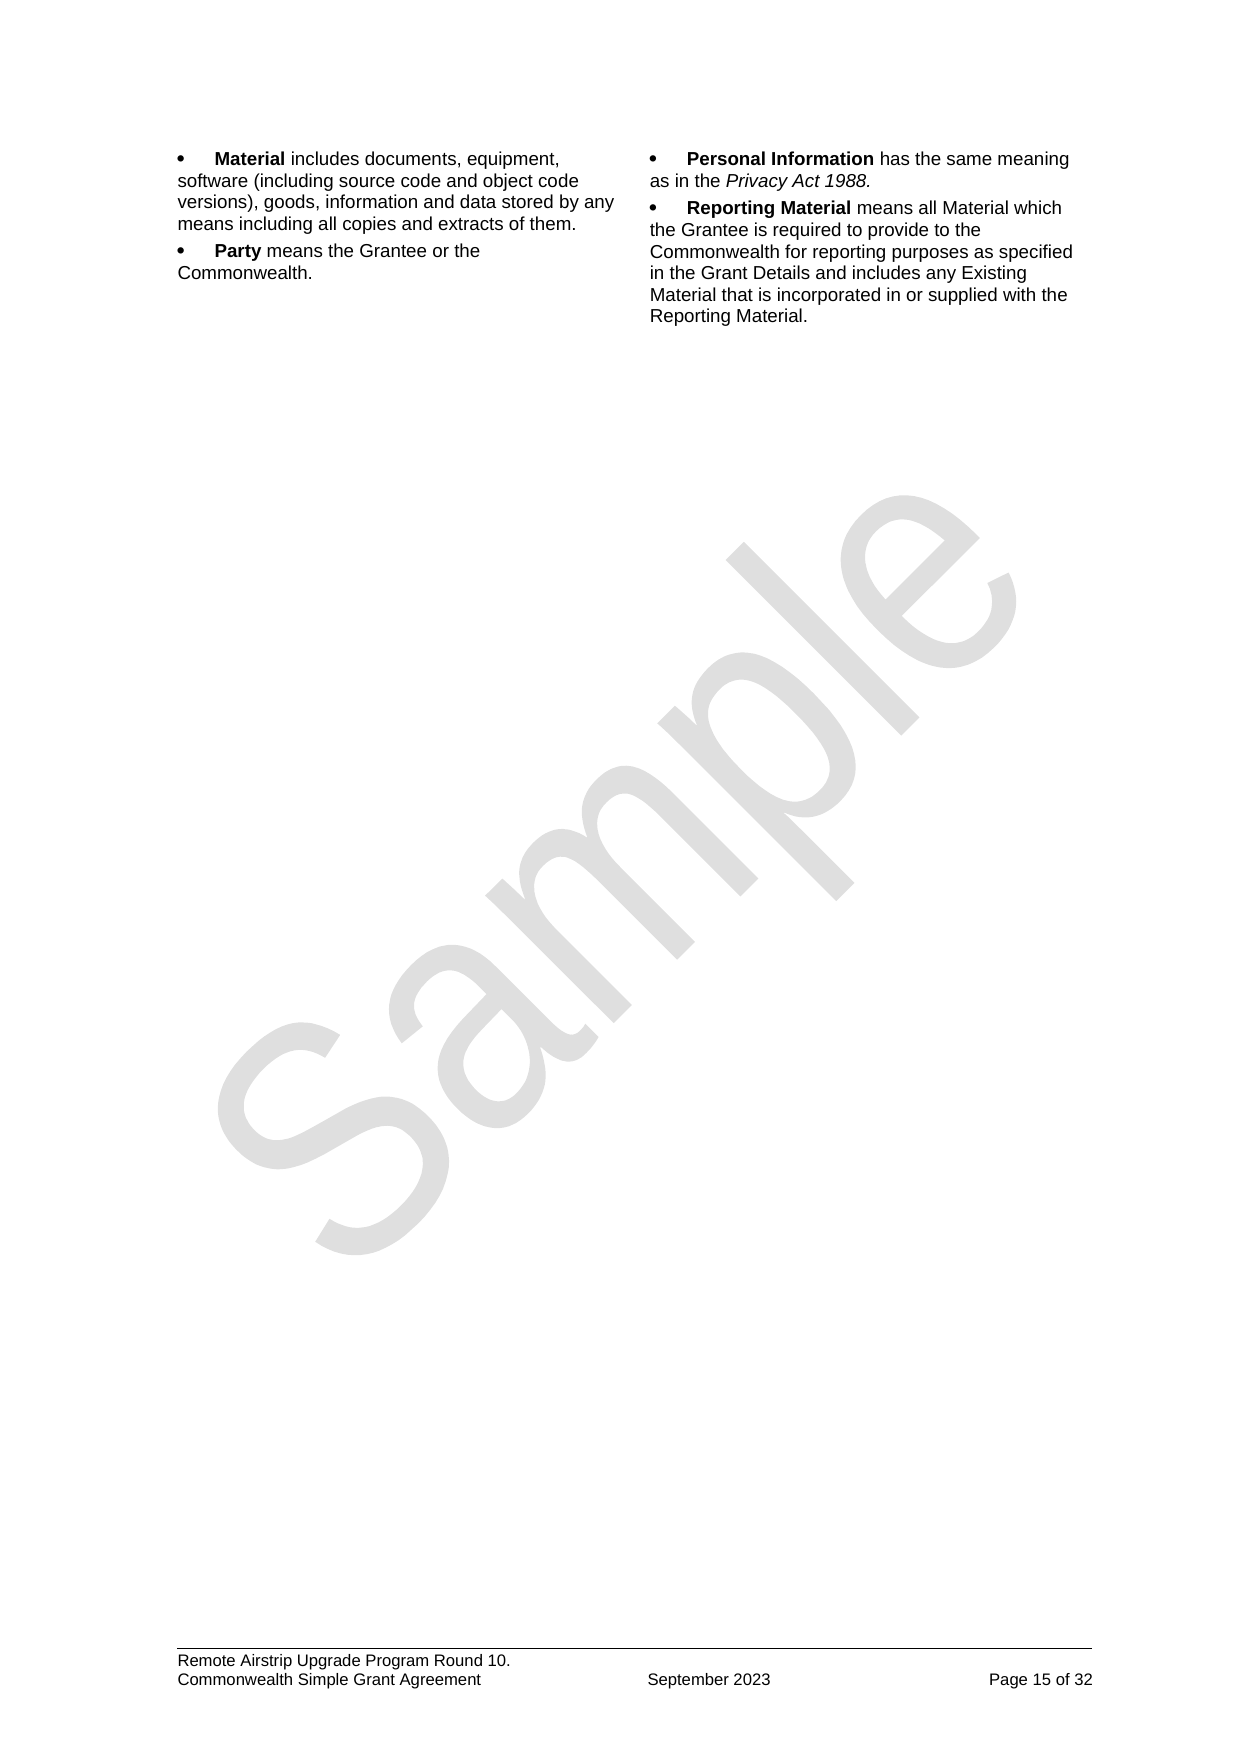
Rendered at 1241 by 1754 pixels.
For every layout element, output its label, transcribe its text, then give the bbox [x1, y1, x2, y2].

list Party means the Grantee or the Commonwealth. [177, 240, 620, 283]
list Personal Information has the same meaning as in the Privacy Act 1988. [649, 148, 1092, 191]
list Material includes documents, equipment, software (including source code and object code versions), goods, information and data stored by any means including all copies and extracts of them. [177, 148, 620, 234]
list Reporting Material means all Material which the Grantee is required to provide to the Commonwealth for reporting purposes as specified in the Grant Details and includes any Existing Material that is incorporated in or supplied with the Reporting Material. [649, 197, 1092, 327]
